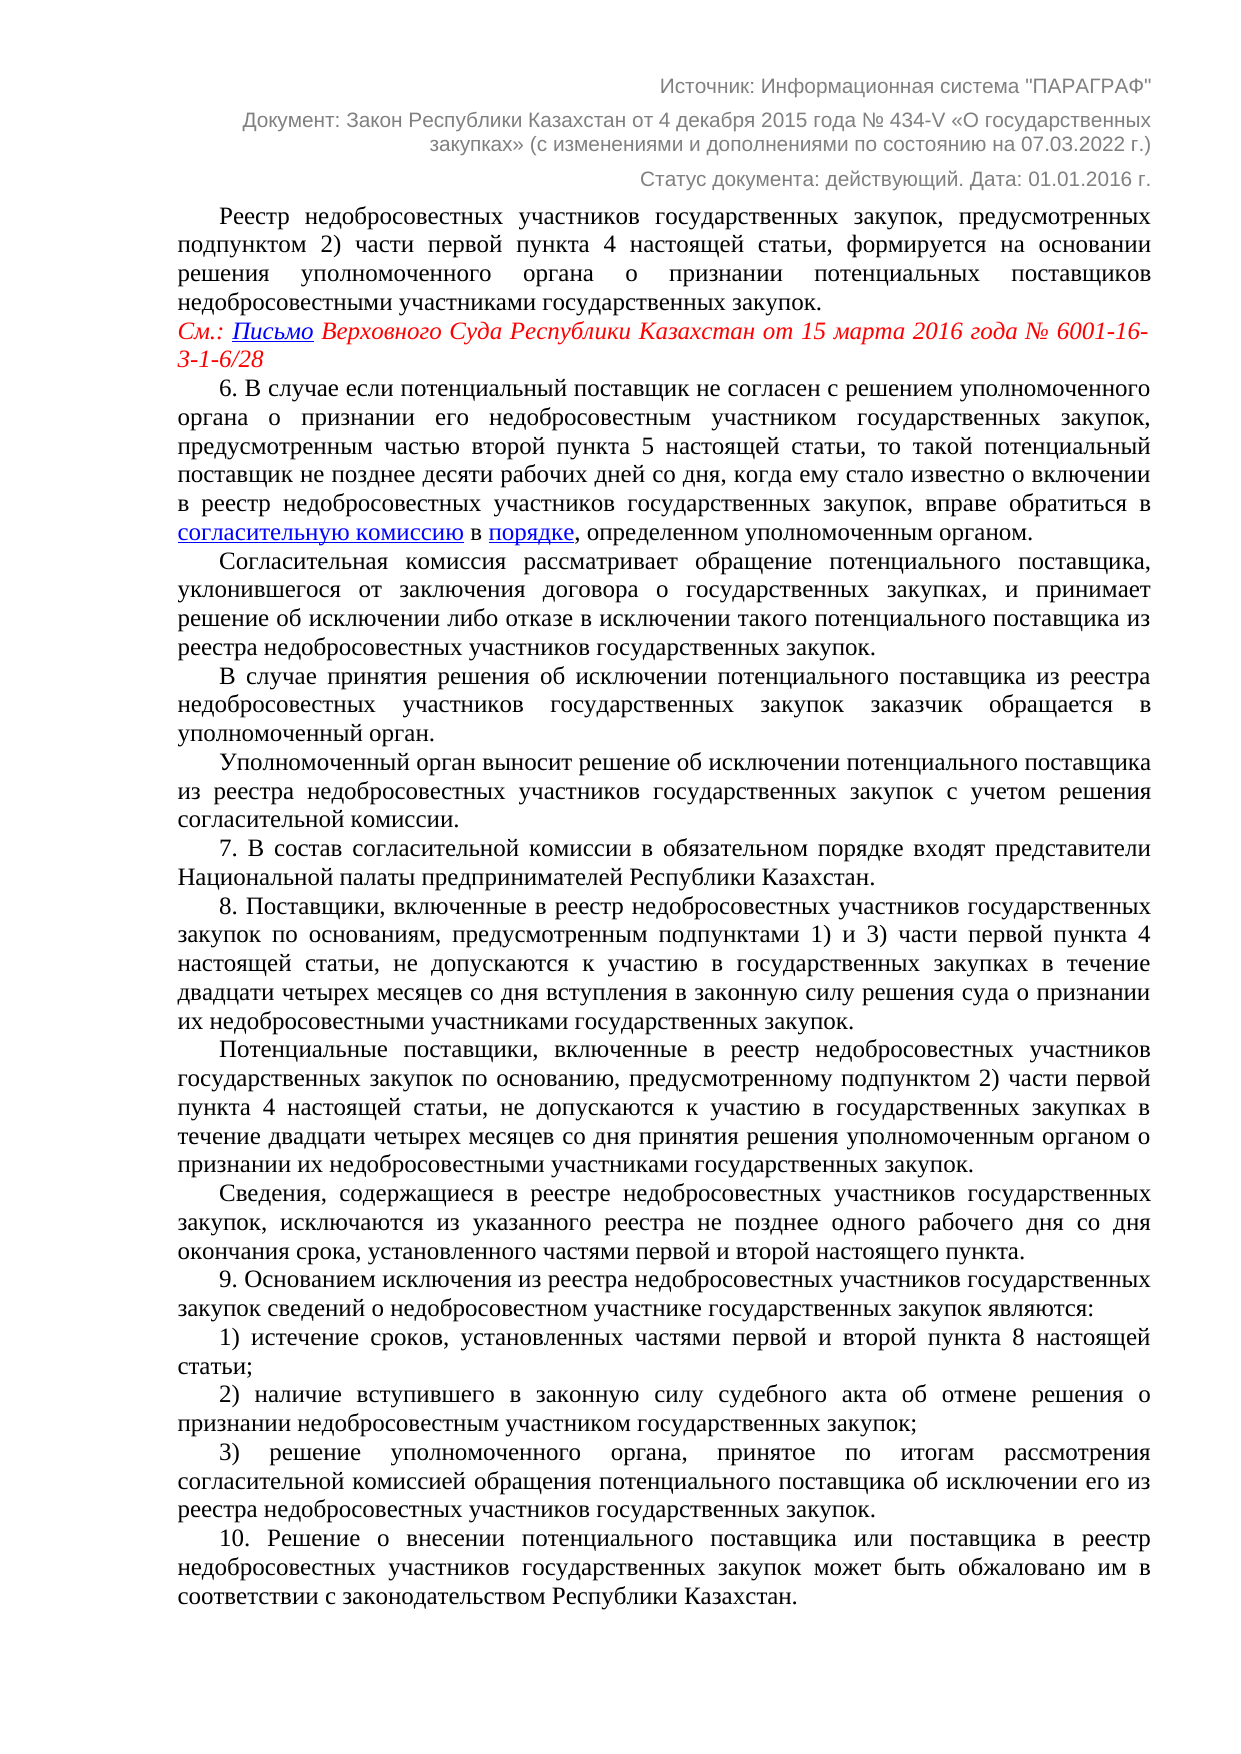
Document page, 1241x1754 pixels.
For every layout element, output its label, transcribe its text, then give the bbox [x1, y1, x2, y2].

text 8. Поставщики, включенные в реестр недобросовестных участников государственных закупок по основаниям, предусмотренным подпунктами 1) и 3) части первой пункта 4 настоящей статьи, не допускаются к участию в государственных закупках в течение двадцати четырех месяцев со дня вступления в законную силу решения суда о признании их недобросовестными участниками государственных закупок. [177, 891, 1152, 1034]
text Уполномоченный орган выносит решение об исключении потенциального поставщика из реестра недобросовестных участников государственных закупок с учетом решения согласительной комиссии. [177, 747, 1152, 833]
text Реестр недобросовестных участников государственных закупок, предусмотренных подпунктом 2) части первой пункта 4 настоящей статьи, формируется на основании решения уполномоченного органа о признании потенциальных поставщиков недобросовестными участниками государственных закупок. [177, 201, 1152, 316]
text 2) наличие вступившего в законную силу судебного акта об отмене решения о признании недобросовестным участником государственных закупок; [177, 1379, 1152, 1437]
text 10. Решение о внесении потенциального поставщика или поставщика в реестр недобросовестных участников государственных закупок может быть обжаловано им в соответствии с законодательством Республики Казахстан. [177, 1523, 1152, 1609]
text 7. В состав согласительной комиссии в обязательном порядке входят представители Национальной палаты предпринимателей Республики Казахстан. [177, 833, 1152, 891]
text См.: Письмо Верховного Суда Республики Казахстан от 15 марта 2016 года № 6001-16-3-1-6/28 [177, 316, 1152, 373]
text 9. Основанием исключения из реестра недобросовестных участников государственных закупок сведений о недобросовестном участнике государственных закупок являются: [177, 1264, 1152, 1322]
text В случае принятия решения об исключении потенциального поставщика из реестра недобросовестных участников государственных закупок заказчик обращается в уполномоченный орган. [177, 661, 1152, 747]
text 3) решение уполномоченного органа, принятое по итогам рассмотрения согласительной комиссией обращения потенциального поставщика об исключении его из реестра недобросовестных участников государственных закупок. [177, 1437, 1152, 1523]
text 6. В случае если потенциальный поставщик не согласен с решением уполномоченного органа о признании его недобросовестным участником государственных закупок, предусмотренным частью второй пункта 5 настоящей статьи, то такой потенциальный поставщик не позднее десяти рабочих дней со дня, когда ему стало известно о включении в реестр недобросовестных участников государственных закупок, вправе обратиться в согласительную комиссию в порядке, определенном уполномоченным органом. [177, 373, 1152, 546]
text Сведения, содержащиеся в реестре недобросовестных участников государственных закупок, исключаются из указанного реестра не позднее одного рабочего дня со дня окончания срока, установленного частями первой и второй настоящего пункта. [177, 1178, 1152, 1264]
text Потенциальные поставщики, включенные в реестр недобросовестных участников государственных закупок по основанию, предусмотренному подпунктом 2) части первой пункта 4 настоящей статьи, не допускаются к участию в государственных закупках в течение двадцати четырех месяцев со дня принятия решения уполномоченным органом о признании их недобросовестными участниками государственных закупок. [177, 1034, 1152, 1178]
text Согласительная комиссия рассматривает обращение потенциального поставщика, уклонившегося от заключения договора о государственных закупках, и принимает решение об исключении либо отказе в исключении такого потенциального поставщика из реестра недобросовестных участников государственных закупок. [177, 546, 1152, 661]
text 1) истечение сроков, установленных частями первой и второй пункта 8 настоящей статьи; [177, 1322, 1152, 1379]
